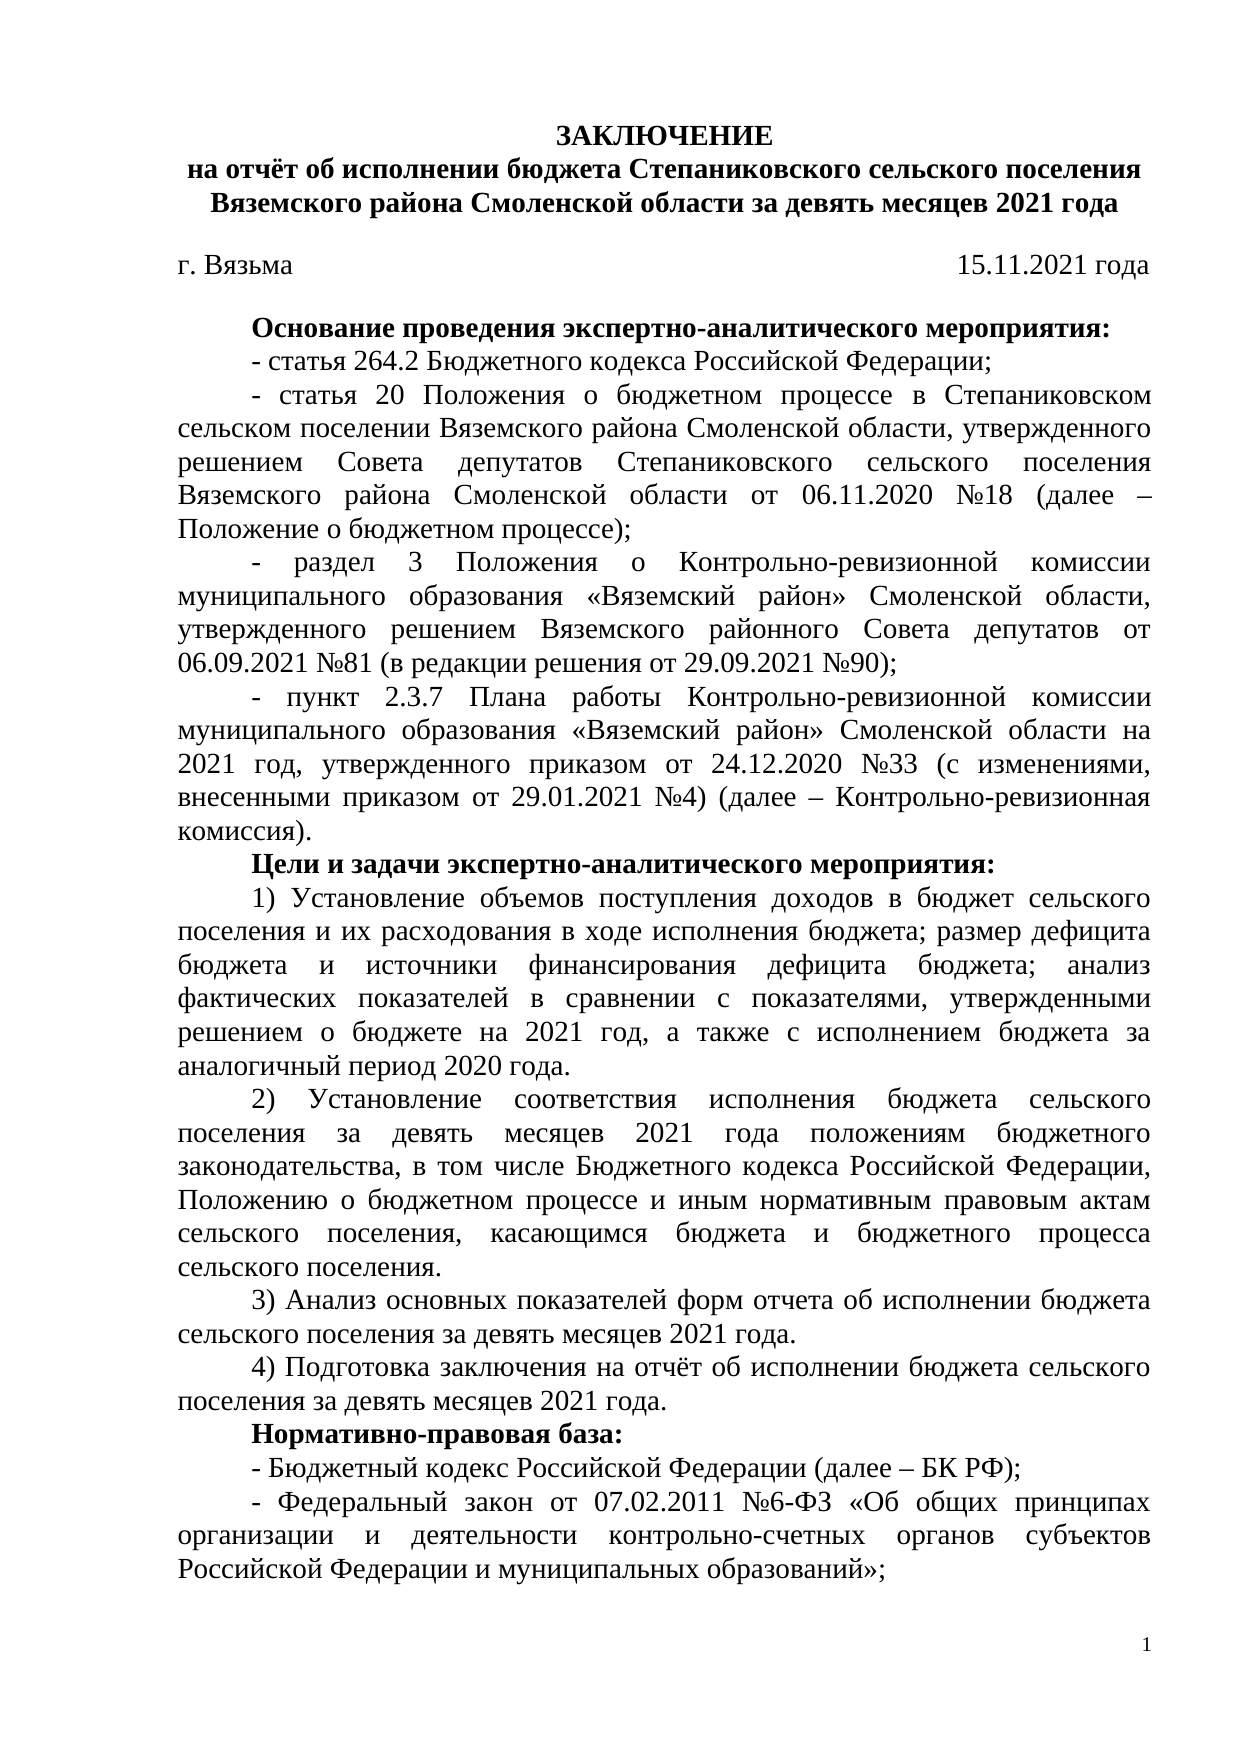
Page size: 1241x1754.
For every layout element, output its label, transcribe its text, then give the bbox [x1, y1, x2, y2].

text Цели и задачи экспертно-аналитического мероприятия: [177, 846, 1152, 880]
text 4) Подготовка заключения на отчёт об исполнении бюджета сельского поселения за девять месяцев 2021 года. [177, 1349, 1152, 1417]
text - Федеральный закон от 07.02.2011 №6-ФЗ «Об общих принципах организации и деятельности контрольно-счетных органов субъектов Российской Федерации и муниципальных образований»; [177, 1484, 1152, 1584]
text 2) Установление соответствия исполнения бюджета сельского поселения за девять месяцев 2021 года положениям бюджетного законодательства, в том числе Бюджетного кодекса Российской Федерации, Положению о бюджетном процессе и иным нормативным правовым актам сельского поселения, касающимся бюджета и бюджетного процесса сельского поселения. [177, 1081, 1152, 1282]
text 1) Установление объемов поступления доходов в бюджет сельского поселения и их расходования в ходе исполнения бюджета; размер дефицита бюджета и источники финансирования дефицита бюджета; анализ фактических показателей в сравнении с показателями, утвержденными решением о бюджете на 2021 год, а также с исполнением бюджета за аналогичный период 2020 года. [177, 880, 1152, 1081]
text - статья 264.2 Бюджетного кодекса Российской Федерации; [177, 343, 1152, 377]
text Основание проведения экспертно-аналитического мероприятия: [177, 310, 1152, 343]
text ЗАКЛЮЧЕНИЕ [177, 118, 1152, 152]
text - пункт 2.3.7 Плана работы Контрольно-ревизионной комиссии муниципального образования «Вяземский район» Смоленской области на 2021 год, утвержденного приказом от 24.12.2020 №33 (с изменениями, внесенными приказом от 29.01.2021 №4) (далее – Контрольно-ревизионная комиссия). [177, 679, 1152, 846]
text г. Вязьма 15.11.2021 года [177, 247, 1152, 281]
text - Бюджетный кодекс Российской Федерации (далее – БК РФ); [177, 1450, 1152, 1484]
text Нормативно-правовая база: [177, 1417, 1152, 1450]
text - раздел 3 Положения о Контрольно-ревизионной комиссии муниципального образования «Вяземский район» Смоленской области, утвержденного решением Вяземского районного Совета депутатов от 06.09.2021 №81 (в редакции решения от 29.09.2021 №90); [177, 544, 1152, 679]
text на отчёт об исполнении бюджета Степаниковского сельского поселения Вяземского района Смоленской области за девять месяцев 2021 года [177, 152, 1152, 219]
text 3) Анализ основных показателей форм отчета об исполнении бюджета сельского поселения за девять месяцев 2021 года. [177, 1282, 1152, 1349]
text - статья 20 Положения о бюджетном процессе в Степаниковском сельском поселении Вяземского района Смоленской области, утвержденного решением Совета депутатов Степаниковского сельского поселения Вяземского района Смоленской области от 06.11.2020 №18 (далее – Положение о бюджетном процессе); [177, 377, 1152, 544]
